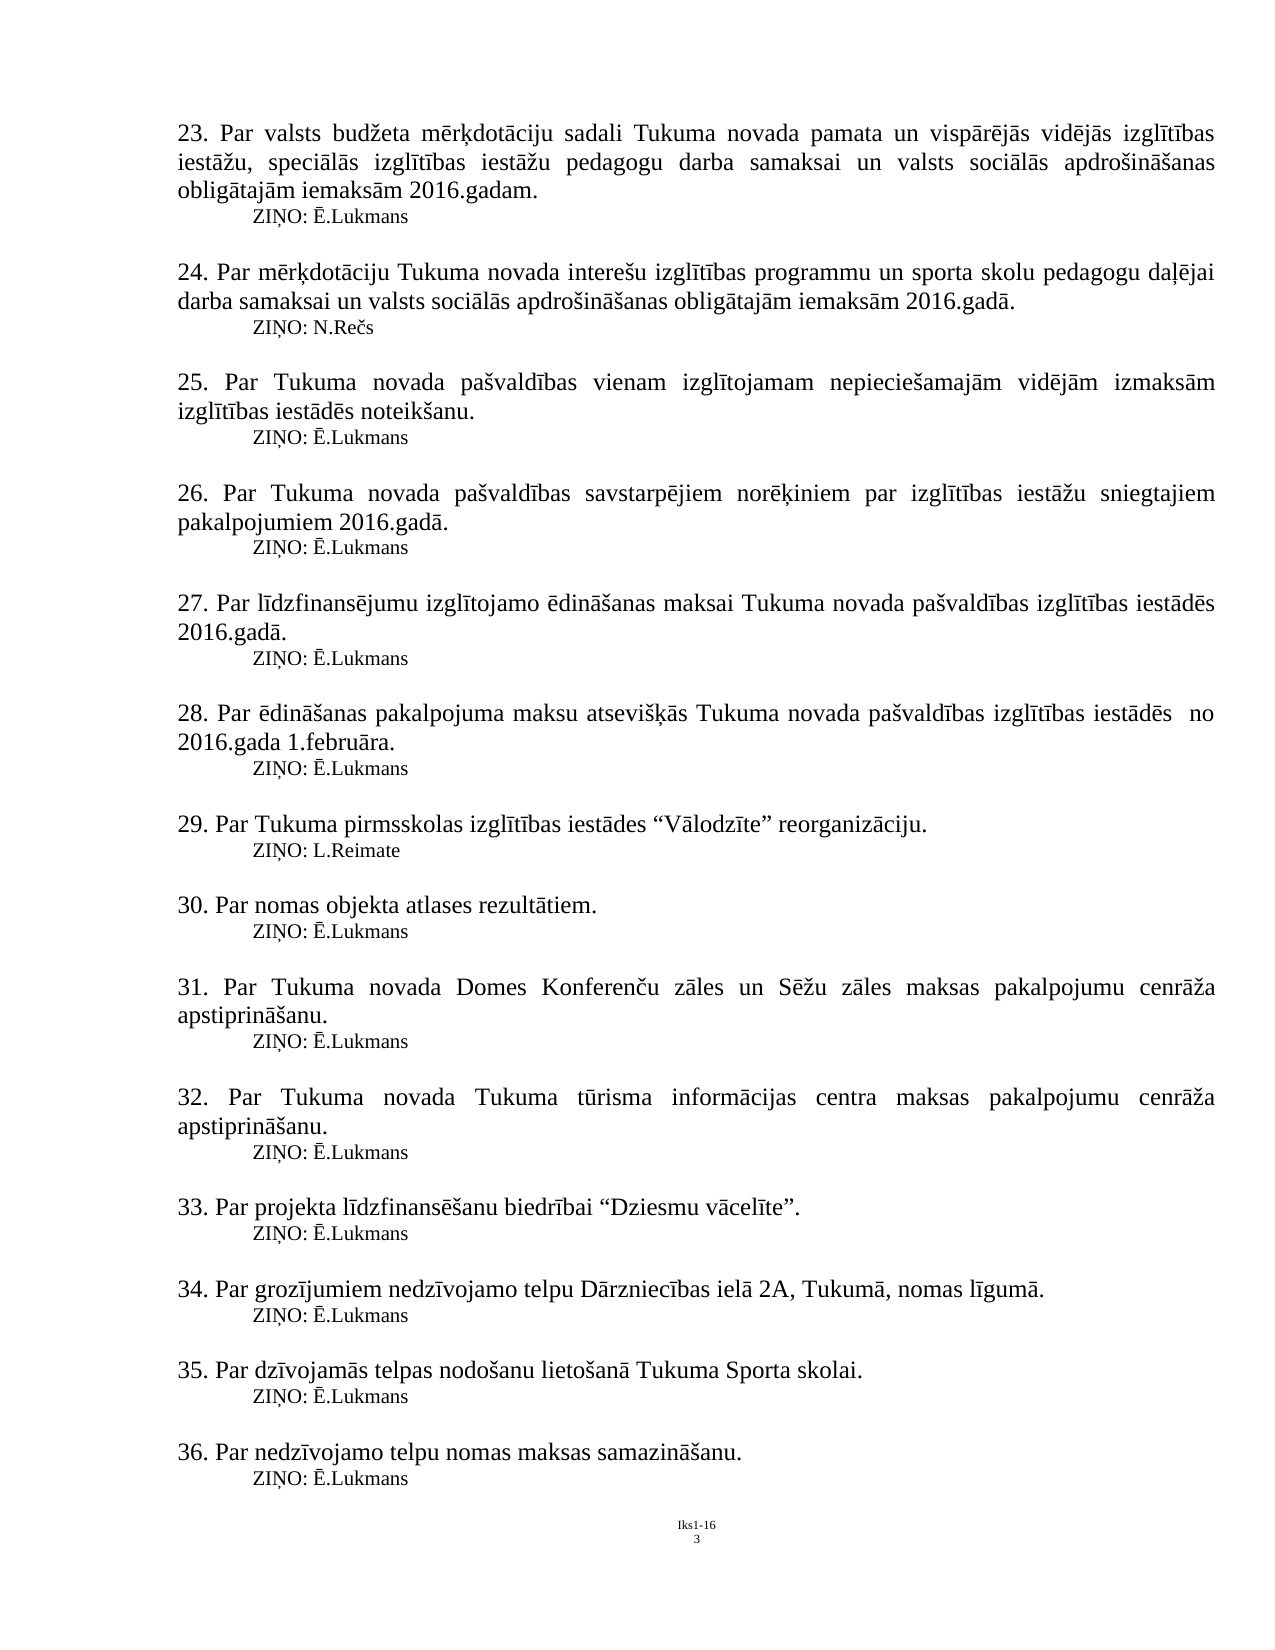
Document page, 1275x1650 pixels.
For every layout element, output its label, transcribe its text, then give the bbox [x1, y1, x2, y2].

text 35. Par dzīvojamās telpas nodošanu lietošanā Tukuma Sporta skolai. [177, 1356, 1216, 1384]
text 29. Par Tukuma pirmsskolas izglītības iestādes “Vālodzīte” reorganizāciju. [177, 809, 1216, 837]
text 36. Par nedzīvojamo telpu nomas maksas samazināšanu. [177, 1437, 1216, 1466]
text 32. Par Tukuma novada Tukuma tūrisma informācijas centra maksas pakalpojumu cenrāža apstiprināšanu. [177, 1082, 1216, 1140]
text 25. Par Tukuma novada pašvaldības vienam izglītojamam nepieciešamajām vidējām izmaksām izglītības iestādēs noteikšanu. [177, 367, 1216, 425]
text ZIŅO: N.Rečs [177, 315, 1216, 339]
text ZIŅO: Ē.Lukmans [177, 756, 1216, 780]
text 26. Par Tukuma novada pašvaldības savstarpējiem norēķiniem par izglītības iestāžu sniegtajiem pakalpojumiem 2016.gadā. [177, 478, 1216, 535]
text ZIŅO: Ē.Lukmans [177, 919, 1216, 943]
text ZIŅO: Ē.Lukmans [177, 1303, 1216, 1327]
text ZIŅO: Ē.Lukmans [177, 535, 1216, 559]
text 24. Par mērķdotāciju Tukuma novada interešu izglītības programmu un sporta skolu pedagogu daļējai darba samaksai un valsts sociālās apdrošināšanas obligātajām iemaksām 2016.gadā. [177, 257, 1216, 315]
text ZIŅO: Ē.Lukmans [177, 1140, 1216, 1164]
text ZIŅO: Ē.Lukmans [177, 204, 1216, 228]
text ZIŅO: Ē.Lukmans [177, 646, 1216, 670]
text 28. Par ēdināšanas pakalpojuma maksu atsevišķās Tukuma novada pašvaldības izglītības iestādēs no 2016.gada 1.februāra. [177, 698, 1216, 756]
text 34. Par grozījumiem nedzīvojamo telpu Dārzniecības ielā 2A, Tukumā, nomas līgumā. [177, 1274, 1216, 1303]
text ZIŅO: L.Reimate [177, 837, 1216, 862]
text 23. Par valsts budžeta mērķdotāciju sadali Tukuma novada pamata un vispārējās vidējās izglītības iestāžu, speciālās izglītības iestāžu pedagogu darba samaksai un valsts sociālās apdrošināšanas obligātajām iemaksām 2016.gadam. [177, 118, 1216, 204]
text ZIŅO: Ē.Lukmans [177, 1221, 1216, 1245]
text 30. Par nomas objekta atlases rezultātiem. [177, 890, 1216, 919]
text 33. Par projekta līdzfinansēšanu biedrībai “Dziesmu vācelīte”. [177, 1192, 1216, 1221]
text ZIŅO: Ē.Lukmans [177, 425, 1216, 449]
text ZIŅO: Ē.Lukmans [177, 1384, 1216, 1408]
text ZIŅO: Ē.Lukmans [177, 1029, 1216, 1053]
text ZIŅO: Ē.Lukmans [177, 1466, 1216, 1490]
text 27. Par līdzfinansējumu izglītojamo ēdināšanas maksai Tukuma novada pašvaldības izglītības iestādēs 2016.gadā. [177, 588, 1216, 646]
text 31. Par Tukuma novada Domes Konferenču zāles un Sēžu zāles maksas pakalpojumu cenrāža apstiprināšanu. [177, 972, 1216, 1029]
